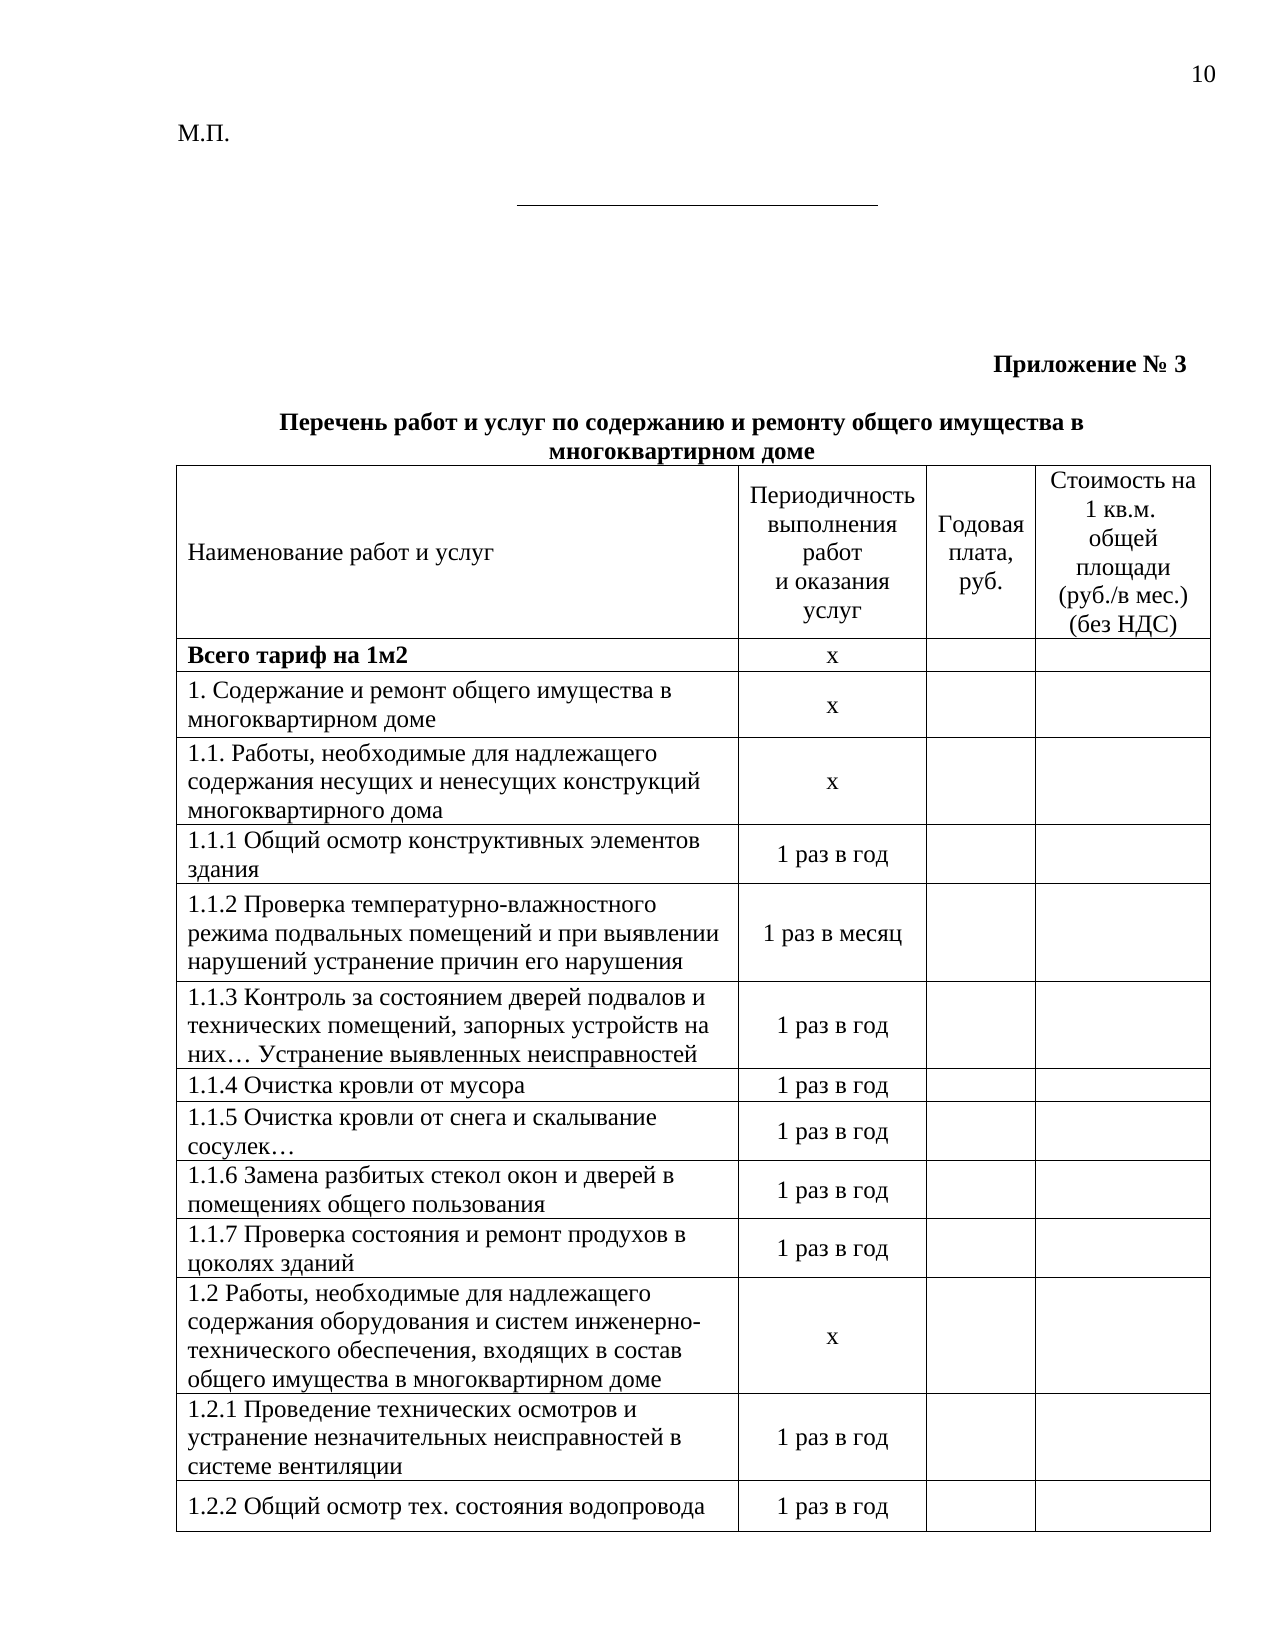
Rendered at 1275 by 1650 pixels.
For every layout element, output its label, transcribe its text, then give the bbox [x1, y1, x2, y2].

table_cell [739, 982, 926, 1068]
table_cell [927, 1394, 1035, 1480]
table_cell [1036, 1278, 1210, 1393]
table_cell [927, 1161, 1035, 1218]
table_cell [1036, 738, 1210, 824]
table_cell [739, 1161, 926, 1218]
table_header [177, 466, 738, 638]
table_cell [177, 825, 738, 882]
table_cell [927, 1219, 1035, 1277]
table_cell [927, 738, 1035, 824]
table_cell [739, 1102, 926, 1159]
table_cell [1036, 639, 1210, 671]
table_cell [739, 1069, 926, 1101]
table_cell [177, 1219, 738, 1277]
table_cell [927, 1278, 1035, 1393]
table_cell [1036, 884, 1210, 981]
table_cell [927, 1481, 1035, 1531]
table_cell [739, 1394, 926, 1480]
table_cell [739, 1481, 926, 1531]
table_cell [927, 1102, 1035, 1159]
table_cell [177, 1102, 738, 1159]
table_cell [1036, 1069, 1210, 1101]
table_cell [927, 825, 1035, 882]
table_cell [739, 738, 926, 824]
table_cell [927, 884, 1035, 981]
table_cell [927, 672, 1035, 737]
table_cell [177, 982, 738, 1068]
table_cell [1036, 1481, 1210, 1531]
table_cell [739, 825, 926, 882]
text М.П. [177, 118, 1186, 147]
text Перечень работ и услуг по содержанию и ремонту общего имущества в многоквартирном доме [177, 407, 1186, 464]
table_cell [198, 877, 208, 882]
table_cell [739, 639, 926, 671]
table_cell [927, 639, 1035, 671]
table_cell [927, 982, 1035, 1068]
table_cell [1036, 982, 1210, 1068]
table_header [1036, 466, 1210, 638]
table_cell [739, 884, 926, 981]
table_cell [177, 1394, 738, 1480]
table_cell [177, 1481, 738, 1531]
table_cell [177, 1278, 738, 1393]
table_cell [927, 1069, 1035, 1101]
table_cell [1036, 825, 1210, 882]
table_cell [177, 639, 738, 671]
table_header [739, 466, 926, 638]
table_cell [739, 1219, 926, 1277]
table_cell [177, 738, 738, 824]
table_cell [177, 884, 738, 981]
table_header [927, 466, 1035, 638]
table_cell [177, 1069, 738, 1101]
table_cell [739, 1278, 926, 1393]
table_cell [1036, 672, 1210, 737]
text Приложение № 3 [177, 349, 1186, 378]
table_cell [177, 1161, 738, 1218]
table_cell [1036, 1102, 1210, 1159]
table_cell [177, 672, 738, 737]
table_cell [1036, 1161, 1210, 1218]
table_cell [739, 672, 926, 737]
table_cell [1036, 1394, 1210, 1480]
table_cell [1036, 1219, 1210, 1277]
